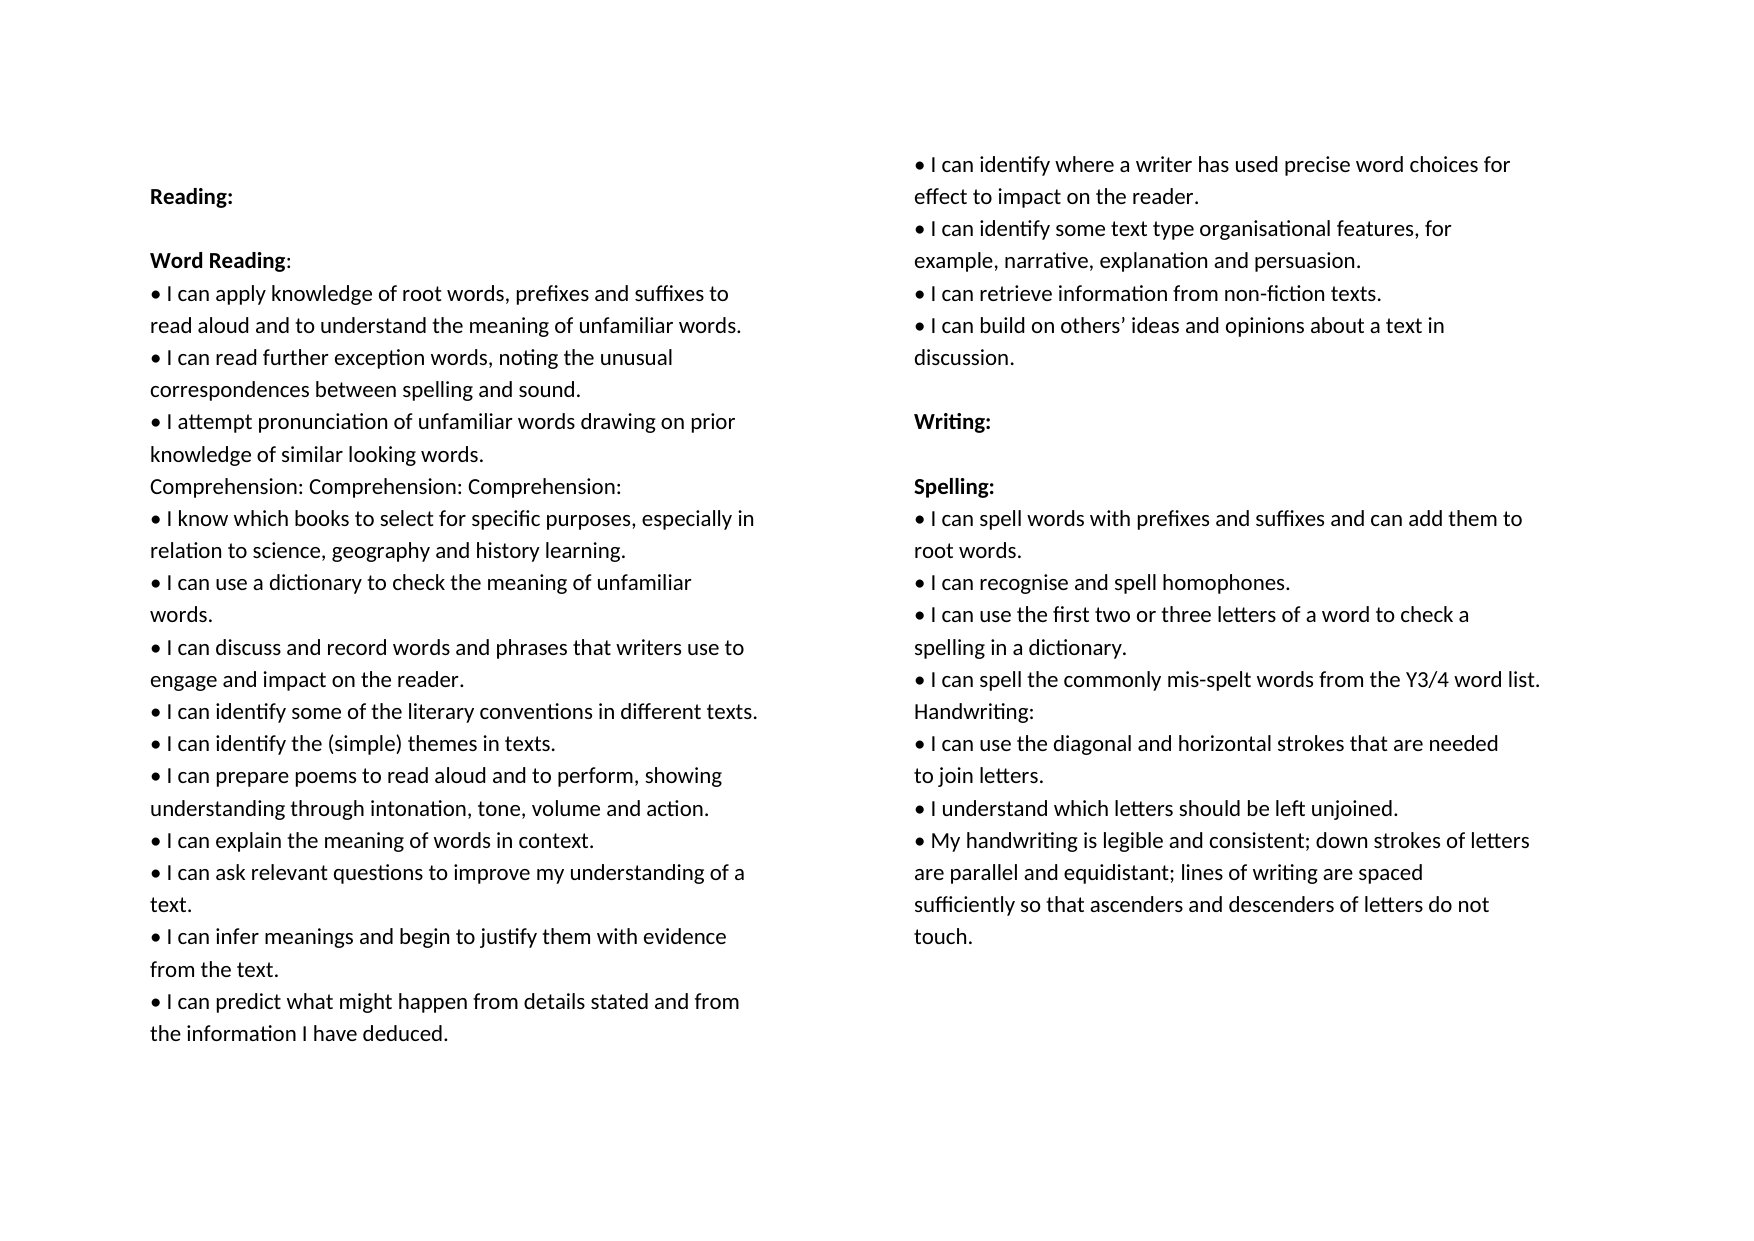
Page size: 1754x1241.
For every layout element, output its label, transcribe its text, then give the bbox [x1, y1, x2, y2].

text root words. [914, 536, 1604, 564]
text • I can use the first two or three letters of a word to check a [914, 601, 1604, 629]
text • I attempt pronunciation of unfamiliar words drawing on prior [150, 407, 840, 436]
text • My handwriting is legible and consistent; down strokes of letters [914, 826, 1604, 854]
text text. [150, 890, 840, 918]
text touch. [914, 922, 1604, 951]
text • I can identify the (simple) themes in texts. [150, 729, 840, 757]
text • I can prepare poems to read aloud and to perform, showing [150, 762, 840, 789]
text from the text. [150, 955, 840, 983]
text knowledge of similar looking words. [150, 440, 840, 468]
text • I can predict what might happen from details stated and from [150, 987, 840, 1015]
text effect to impact on the reader. [914, 182, 1604, 210]
text relation to science, geography and history learning. [150, 536, 840, 564]
text Reading: [150, 182, 840, 210]
text engage and impact on the reader. [150, 665, 840, 693]
text • I can use a dictionary to check the meaning of unfamiliar [150, 568, 840, 596]
text Word Reading: [150, 247, 840, 274]
text spelling in a dictionary. [914, 633, 1604, 661]
text correspondences between spelling and sound. [150, 375, 840, 403]
text read aloud and to understand the meaning of unfamiliar words. [150, 311, 840, 339]
text • I can spell words with prefixes and suffixes and can add them to [914, 504, 1604, 532]
text • I can read further exception words, noting the unusual [150, 343, 840, 371]
text • I can use the diagonal and horizontal strokes that are needed [914, 729, 1604, 757]
text • I can recognise and spell homophones. [914, 568, 1604, 596]
text • I can build on others’ ideas and opinions about a text in [914, 311, 1604, 339]
text • I can discuss and record words and phrases that writers use to [150, 633, 840, 661]
text • I can apply knowledge of root words, prefixes and suffixes to [150, 279, 840, 307]
text example, narrative, explanation and persuasion. [914, 247, 1604, 274]
text are parallel and equidistant; lines of writing are spaced [914, 858, 1604, 886]
text • I can explain the meaning of words in context. [150, 826, 840, 854]
text words. [150, 601, 840, 629]
text • I can ask relevant questions to improve my understanding of a [150, 858, 840, 886]
text • I can identify some text type organisational features, for [914, 214, 1604, 242]
text sufficiently so that ascenders and descenders of letters do not [914, 890, 1604, 918]
text • I can spell the commonly mis-spelt words from the Y3/4 word list. [914, 665, 1604, 693]
text • I can retrieve information from non-fiction texts. [914, 279, 1604, 307]
text discussion. [914, 343, 1604, 371]
text • I can infer meanings and begin to justify them with evidence [150, 922, 840, 951]
text Comprehension: Comprehension: Comprehension: [150, 472, 840, 500]
text to join letters. [914, 762, 1604, 789]
text • I can identify where a writer has used precise word choices for [914, 150, 1604, 178]
text Handwriting: [914, 697, 1604, 725]
text • I know which books to select for specific purposes, especially in [150, 504, 840, 532]
text the information I have deduced. [150, 1019, 840, 1047]
text • I understand which letters should be left unjoined. [914, 794, 1604, 822]
text Writing: [914, 407, 1604, 436]
text • I can identify some of the literary conventions in different texts. [150, 697, 840, 725]
text understanding through intonation, tone, volume and action. [150, 794, 840, 822]
text Spelling: [914, 472, 1604, 500]
